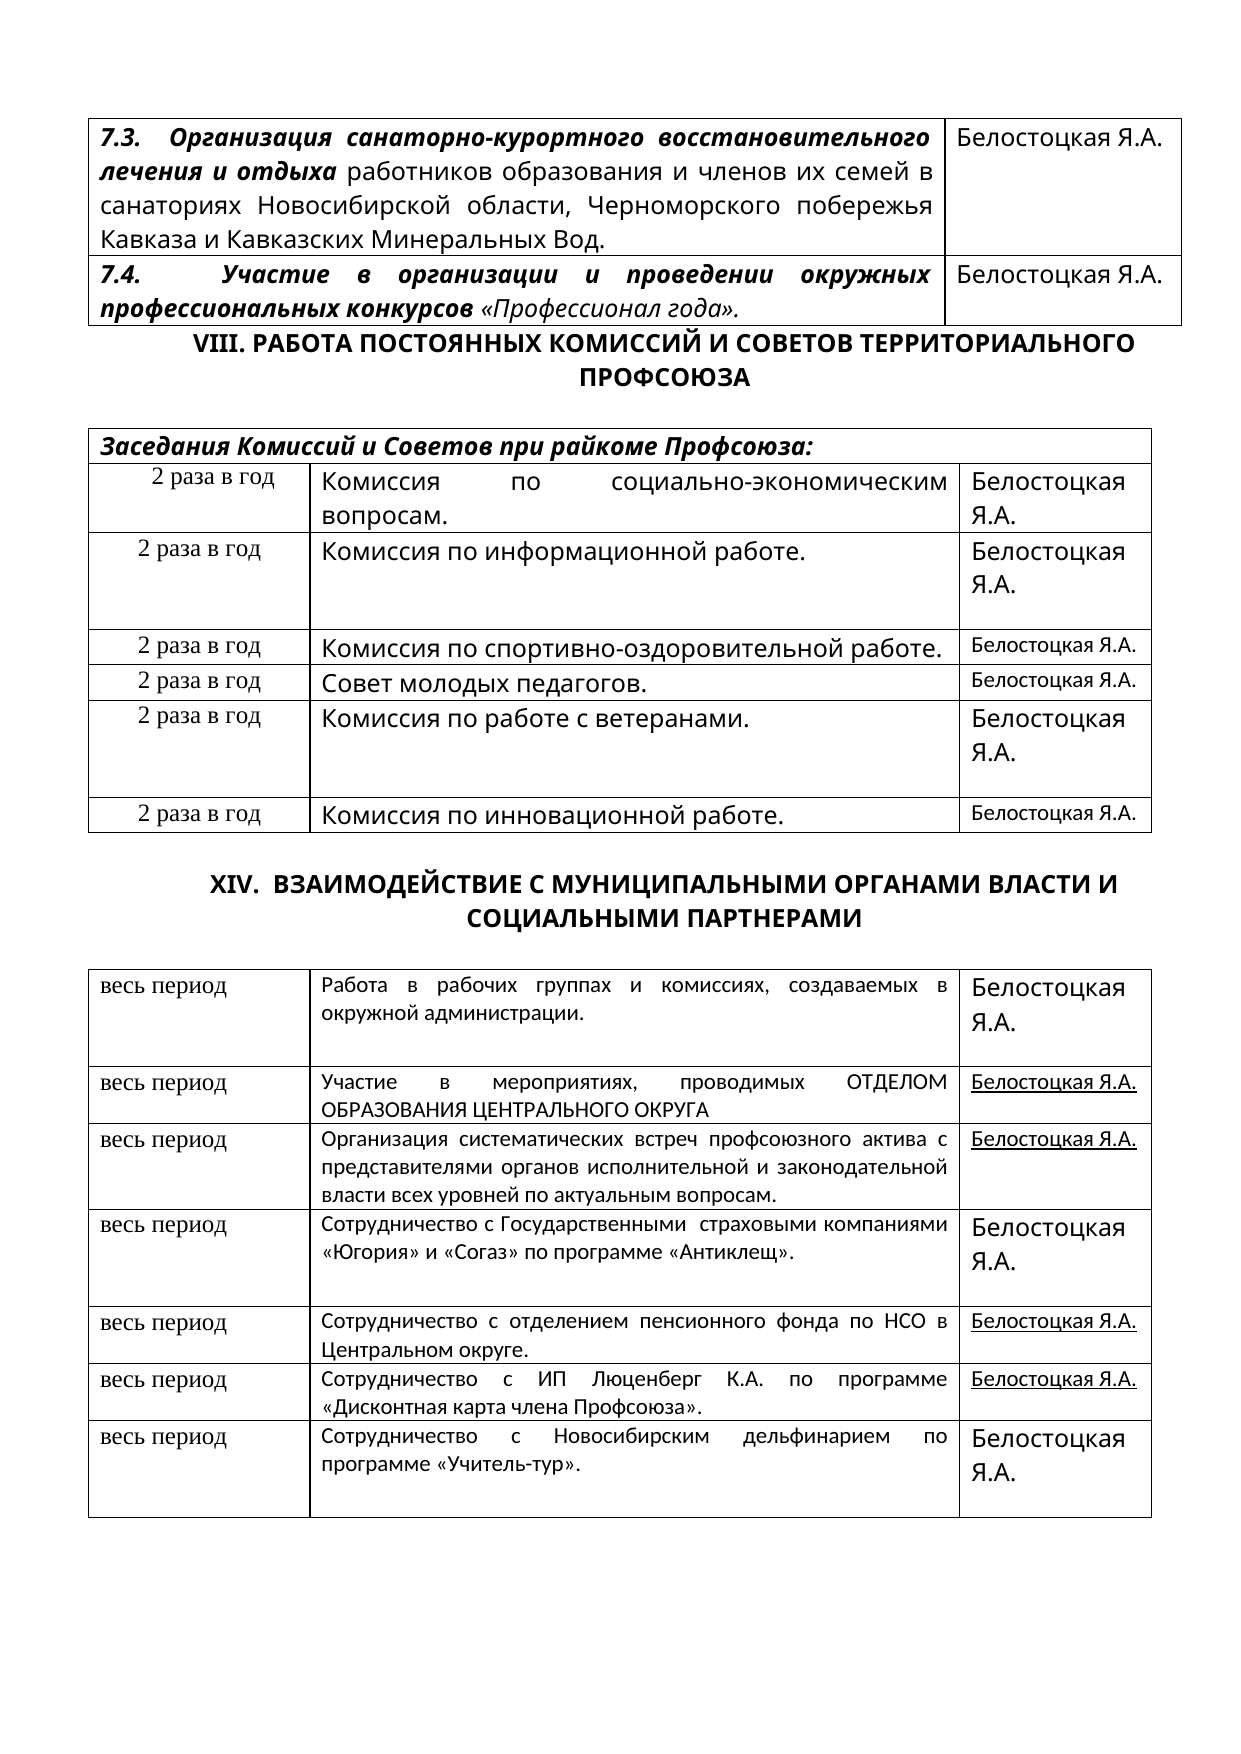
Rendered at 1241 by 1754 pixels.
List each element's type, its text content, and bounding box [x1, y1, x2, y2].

table_cell Сотрудничество с Новосибирским дельфинарием по программе «Учитель-тур». [311, 1421, 959, 1517]
table_cell 2 раза в год [89, 630, 309, 664]
table_cell Участие в мероприятиях, проводимых ОТДЕЛОМ ОБРАЗОВАНИЯ ЦЕНТРАЛЬНОГО ОКРУГА [311, 1067, 959, 1123]
table_cell Сотрудничество с ИП Люценберг К.А. по программе «Дисконтная карта члена Профсоюза». [311, 1364, 959, 1420]
table_cell Комиссия по социально-экономическим вопросам. [311, 464, 959, 532]
text VIII. РАБОТА ПОСТОЯННЫХ КОМИССИЙ И СОВЕТОВ ТЕРРИТОРИАЛЬНОГО ПРОФСОЮЗА [177, 326, 1152, 394]
table_cell Белостоцкая Я.А. [960, 1067, 1151, 1123]
table_cell 7.3. Организация санаторно-курортного восстановительного лечения и отдыха работников образования и членов их семей в санаториях Новосибирской области, Черноморского побережья Кавказа и Кавказских Минеральных Вод. [89, 119, 944, 255]
table_cell 7.4. Участие в организации и проведении окружных профессиональных конкурсов «Профессионал года». [89, 256, 944, 324]
table_cell Совет молодых педагогов. [311, 665, 959, 699]
table_cell весь период [89, 1210, 309, 1306]
table_cell Белостоцкая Я.А. [960, 1124, 1151, 1208]
table_header весь период [89, 970, 309, 1066]
table_cell Белостоцкая Я.А. [960, 1421, 1151, 1517]
table_cell Белостоцкая Я.А. [960, 1307, 1151, 1363]
table_cell 2 раза в год [89, 701, 309, 797]
table_cell Белостоцкая Я.А. [960, 1364, 1151, 1420]
table_cell Комиссия по спортивно-оздоровительной работе. [311, 630, 959, 664]
table_cell Белостоцкая Я.А. [960, 1210, 1151, 1306]
table_cell Белостоцкая Я.А. [946, 119, 1181, 255]
table_cell Сотрудничество с Государственными страховыми компаниями «Югория» и «Согаз» по программе «Антиклещ». [311, 1210, 959, 1306]
table_cell Белостоцкая Я.А. [960, 533, 1151, 629]
table_cell весь период [89, 1307, 309, 1363]
table_cell Организация систематических встреч профсоюзного актива с представителями органов исполнительной и законодательной власти всех уровней по актуальным вопросам. [311, 1124, 959, 1208]
table_cell Белостоцкая Я.А. [960, 665, 1151, 699]
table_cell Белостоцкая Я.А. [960, 701, 1151, 797]
table_cell Сотрудничество с отделением пенсионного фонда по НСО в Центральном округе. [311, 1307, 959, 1363]
table_cell Белостоцкая Я.А. [960, 464, 1151, 532]
table_cell Комиссия по работе с ветеранами. [311, 701, 959, 797]
table_cell весь период [89, 1124, 309, 1208]
text XIV. ВЗАИМОДЕЙСТВИЕ С МУНИЦИПАЛЬНЫМИ ОРГАНАМИ ВЛАСТИ И СОЦИАЛЬНЫМИ ПАРТНЕРАМИ [177, 867, 1152, 935]
table_cell весь период [89, 1421, 309, 1517]
table_cell 2 раза в год [89, 665, 309, 699]
table_header Белостоцкая Я.А. [960, 970, 1151, 1066]
table_cell 2 раза в год [89, 464, 309, 532]
table_cell Белостоцкая Я.А. [946, 256, 1181, 324]
table_cell весь период [89, 1067, 309, 1123]
table_header Заседания Комиссий и Советов при райкоме Профсоюза: [89, 429, 1151, 463]
table_cell 2 раза в год [89, 533, 309, 629]
table_cell 2 раза в год [89, 798, 309, 832]
table_cell Комиссия по информационной работе. [311, 533, 959, 629]
table_cell весь период [89, 1364, 309, 1420]
table_cell Комиссия по инновационной работе. [311, 798, 959, 832]
table_header Работа в рабочих группах и комиссиях, создаваемых в окружной администрации. [311, 970, 959, 1066]
table_cell Белостоцкая Я.А. [960, 630, 1151, 664]
table_cell Белостоцкая Я.А. [960, 798, 1151, 832]
